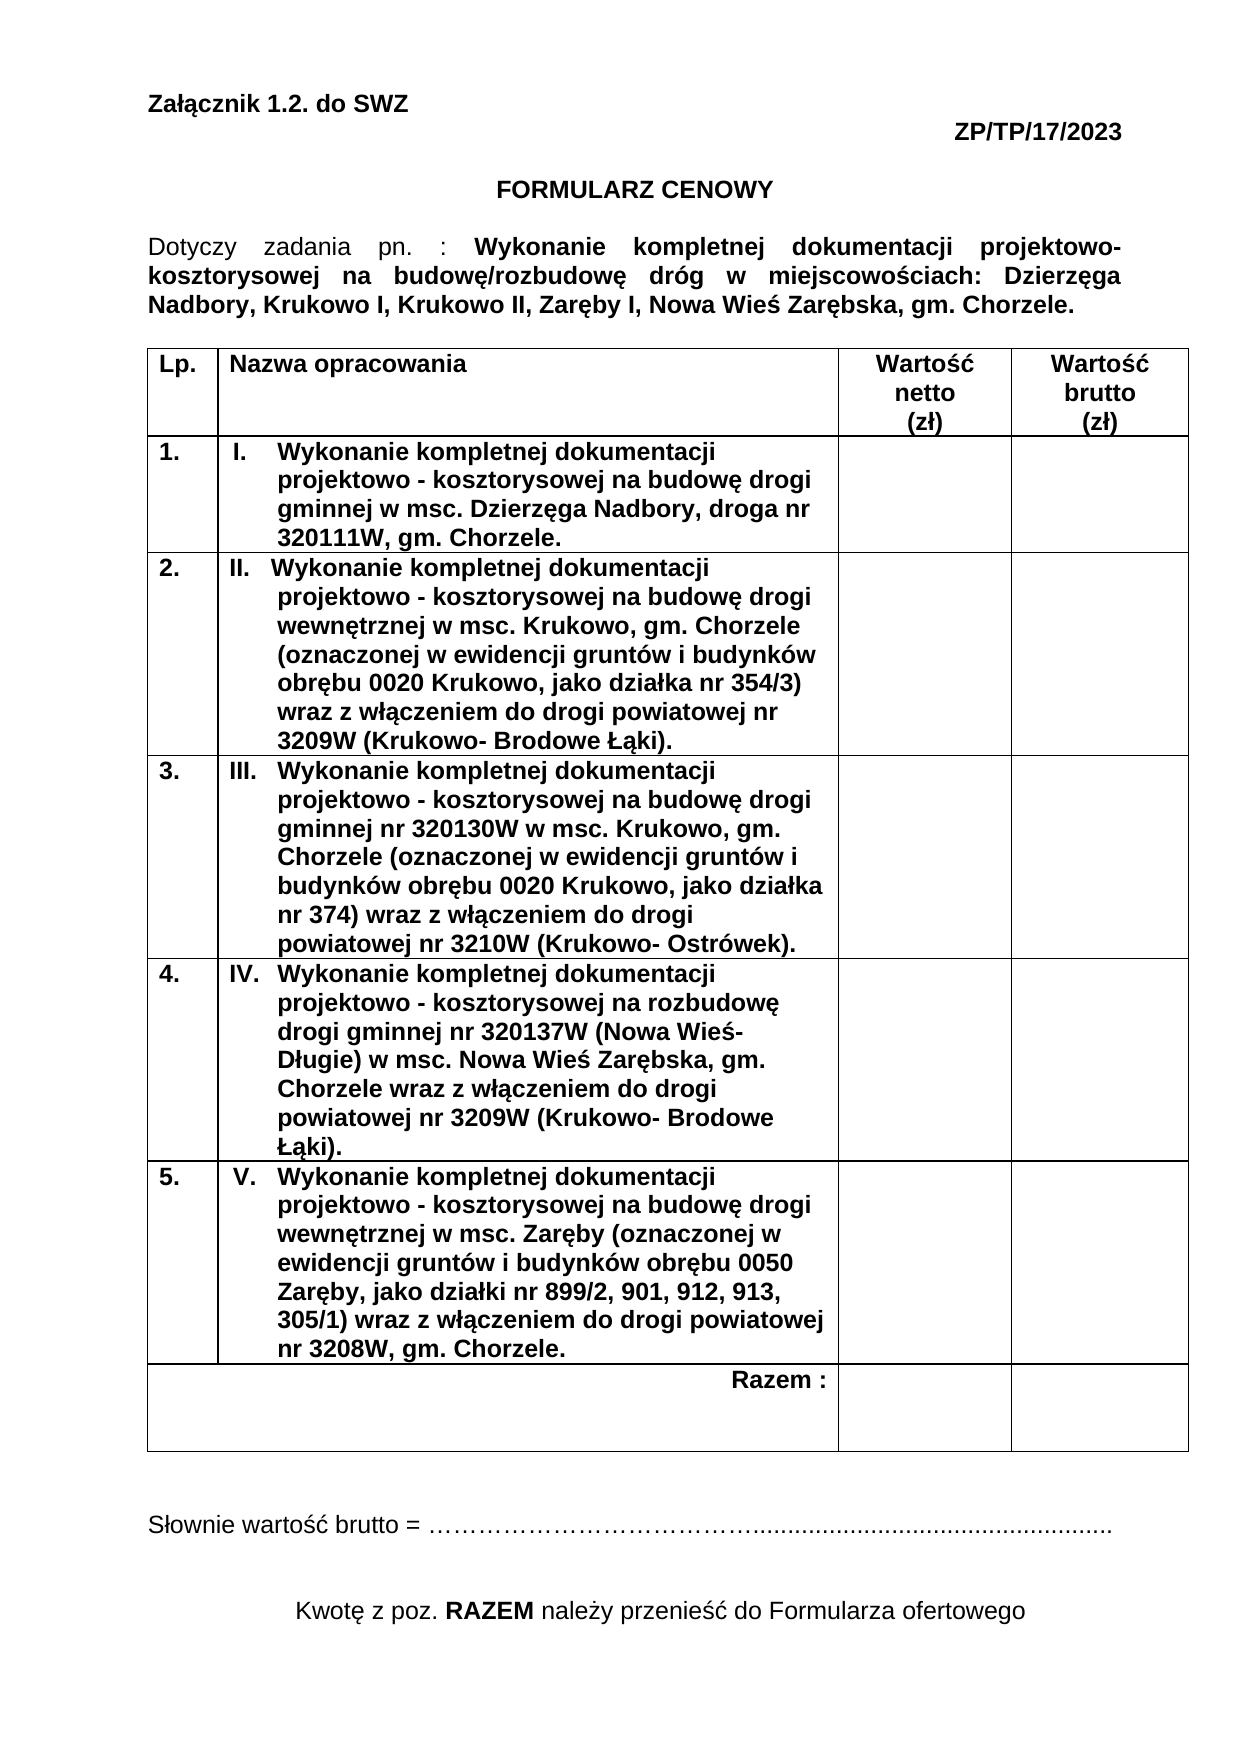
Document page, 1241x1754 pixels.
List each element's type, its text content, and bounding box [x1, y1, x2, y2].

table_cell [839, 959, 1011, 1160]
table_cell [1012, 959, 1188, 1160]
table_cell [839, 1365, 1011, 1451]
table_cell 2. [148, 553, 217, 754]
text Słownie wartość brutto = ………………………………….................................................... [148, 1510, 1122, 1539]
table_cell 3. [148, 756, 217, 957]
table_cell [839, 756, 1011, 957]
table_header Lp. [148, 349, 217, 435]
table_cell [839, 437, 1011, 552]
table_cell [1012, 756, 1188, 957]
text Kwotę z poz. RAZEM należy przenieść do Formularza ofertowego [221, 1596, 1122, 1625]
table_header Wartość brutto (zł) [1012, 349, 1188, 435]
text ZP/TP/17/2023 [148, 117, 1122, 146]
text Załącznik 1.2. do SWZ [148, 89, 1122, 117]
table_cell Wykonanie kompletnej dokumentacji projektowo - kosztorysowej na budowę drogi gminnej w msc. Dzierzęga Nadbory, droga nr 320111W, gm. Chorzele. [219, 437, 838, 552]
table_cell 1. [148, 437, 217, 552]
table_cell 4. [148, 959, 217, 1160]
table_cell [839, 1162, 1011, 1363]
table_cell [1012, 1162, 1188, 1363]
table_cell [1012, 437, 1188, 552]
table_cell Wykonanie kompletnej dokumentacji projektowo - kosztorysowej na rozbudowę drogi gminnej nr 320137W (Nowa Wieś- Długie) w msc. Nowa Wieś Zarębska, gm. Chorzele wraz z włączeniem do drogi powiatowej nr 3209W (Krukowo- Brodowe Łąki). [219, 959, 838, 1160]
table_header Nazwa opracowania [219, 349, 838, 435]
text Dotyczy zadania pn. : Wykonanie kompletnej dokumentacji projektowo- kosztorysowej na budowę/rozbudowę dróg w miejscowościach: Dzierzęga Nadbory, Krukowo I, Krukowo II, Zaręby I, Nowa Wieś Zarębska, gm. Chorzele. [148, 232, 1122, 319]
table_cell Wykonanie kompletnej dokumentacji projektowo - kosztorysowej na budowę drogi wewnętrznej w msc. Zaręby (oznaczonej w ewidencji gruntów i budynków obrębu 0050 Zaręby, jako działki nr 899/2, 901, 912, 913, 305/1) wraz z włączeniem do drogi powiatowej nr 3208W, gm. Chorzele. [219, 1162, 838, 1363]
table_cell [1012, 553, 1188, 754]
table_cell 5. [148, 1162, 217, 1363]
table_cell Wykonanie kompletnej dokumentacji projektowo - kosztorysowej na budowę drogi gminnej nr 320130W w msc. Krukowo, gm. Chorzele (oznaczonej w ewidencji gruntów i budynków obrębu 0020 Krukowo, jako działka nr 374) wraz z włączeniem do drogi powiatowej nr 3210W (Krukowo- Ostrówek). [219, 756, 838, 957]
table_cell [1012, 1365, 1188, 1451]
table_cell II. Wykonanie kompletnej dokumentacji projektowo - kosztorysowej na budowę drogi wewnętrznej w msc. Krukowo, gm. Chorzele (oznaczonej w ewidencji gruntów i budynków obrębu 0020 Krukowo, jako działka nr 354/3) wraz z włączeniem do drogi powiatowej nr 3209W (Krukowo- Brodowe Łąki). [219, 553, 838, 754]
table_header Wartość netto (zł) [839, 349, 1011, 435]
text FORMULARZ CENOWY [148, 175, 1122, 204]
table_cell Razem : [148, 1365, 838, 1451]
table_cell [839, 553, 1011, 754]
